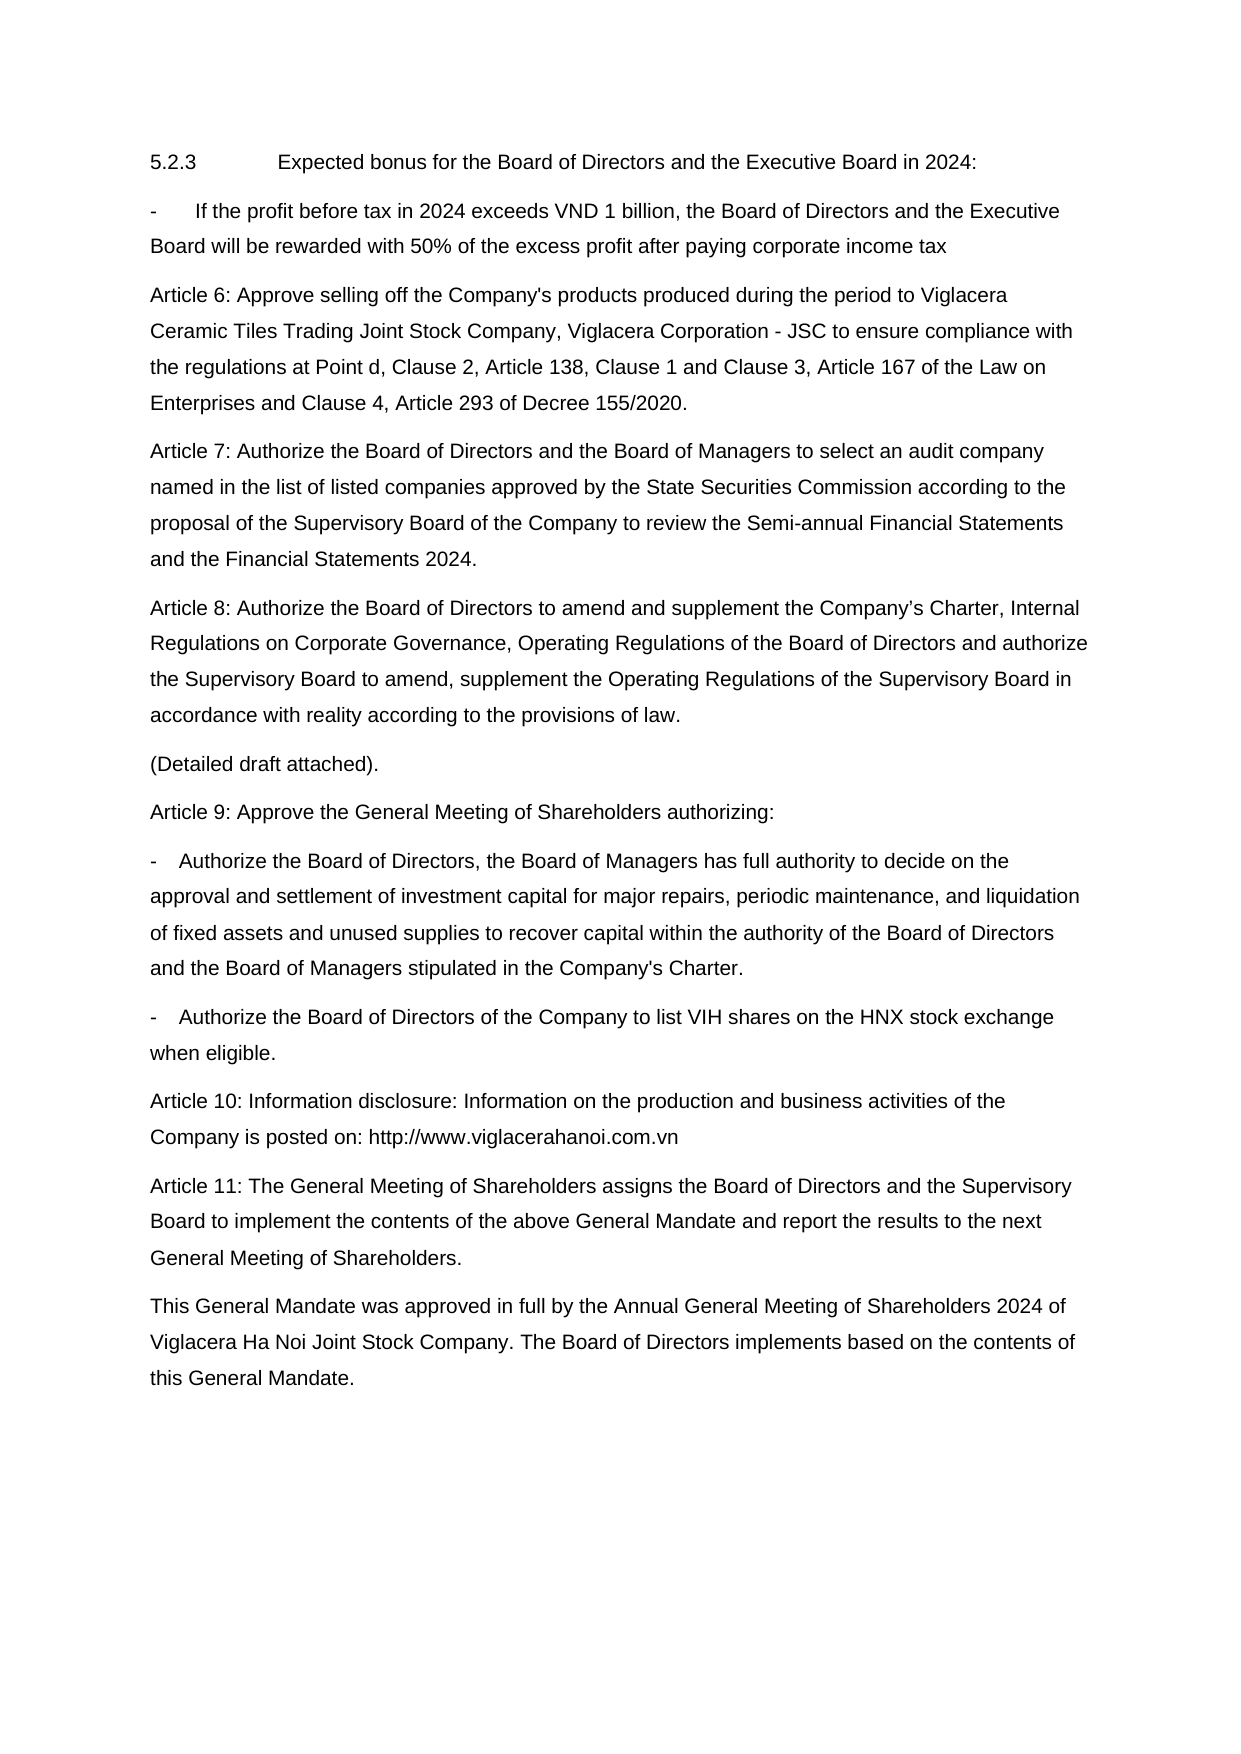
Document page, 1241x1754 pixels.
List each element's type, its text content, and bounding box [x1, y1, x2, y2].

list Authorize the Board of Directors of the Company to list VIH shares on the HNX stock exchange when eligible. [150, 1005, 1090, 1064]
text Article 8: Authorize the Board of Directors to amend and supplement the Company’s Charter, Internal Regulations on Corporate Governance, Operating Regulations of the Board of Directors and authorize the Supervisory Board to amend, supplement the Operating Regulations of the Supervisory Board in accordance with reality according to the provisions of law. [150, 595, 1090, 727]
text Article 7: Authorize the Board of Directors and the Board of Managers to select an audit company named in the list of listed companies approved by the State Securities Commission according to the proposal of the Supervisory Board of the Company to review the Semi-annual Financial Statements and the Financial Statements 2024. [150, 439, 1090, 571]
text This General Mandate was approved in full by the Annual General Meeting of Shareholders 2024 of Viglacera Ha Noi Joint Stock Company. The Board of Directors implements based on the contents of this General Mandate. [150, 1294, 1090, 1389]
text Article 9: Approve the General Meeting of Shareholders authorizing: [150, 800, 1090, 824]
text Article 11: The General Meeting of Shareholders assigns the Board of Directors and the Supervisory Board to implement the contents of the above General Mandate and report the results to the next General Meeting of Shareholders. [150, 1173, 1090, 1269]
list If the profit before tax in 2024 exceeds VND 1 billion, the Board of Directors and the Executive Board will be rewarded with 50% of the excess profit after paying corporate income tax [150, 198, 1090, 258]
text Article 10: Information disclosure: Information on the production and business activities of the Company is posted on: http://www.viglacerahanoi.com.vn [150, 1089, 1090, 1149]
list Authorize the Board of Directors, the Board of Managers has full authority to decide on the approval and settlement of investment capital for major repairs, periodic maintenance, and liquidation of fixed assets and unused supplies to recover capital within the authority of the Board of Directors and the Board of Managers stipulated in the Company's Charter. [150, 848, 1090, 980]
text Article 6: Approve selling off the Company's products produced during the period to Viglacera Ceramic Tiles Trading Joint Stock Company, Viglacera Corporation - JSC to ensure compliance with the regulations at Point d, Clause 2, Article 138, Clause 1 and Clause 3, Article 167 of the Law on Enterprises and Clause 4, Article 293 of Decree 155/2020. [150, 283, 1090, 414]
text (Detailed draft attached). [150, 752, 1090, 776]
list Expected bonus for the Board of Directors and the Executive Board in 2024: [150, 150, 1090, 174]
